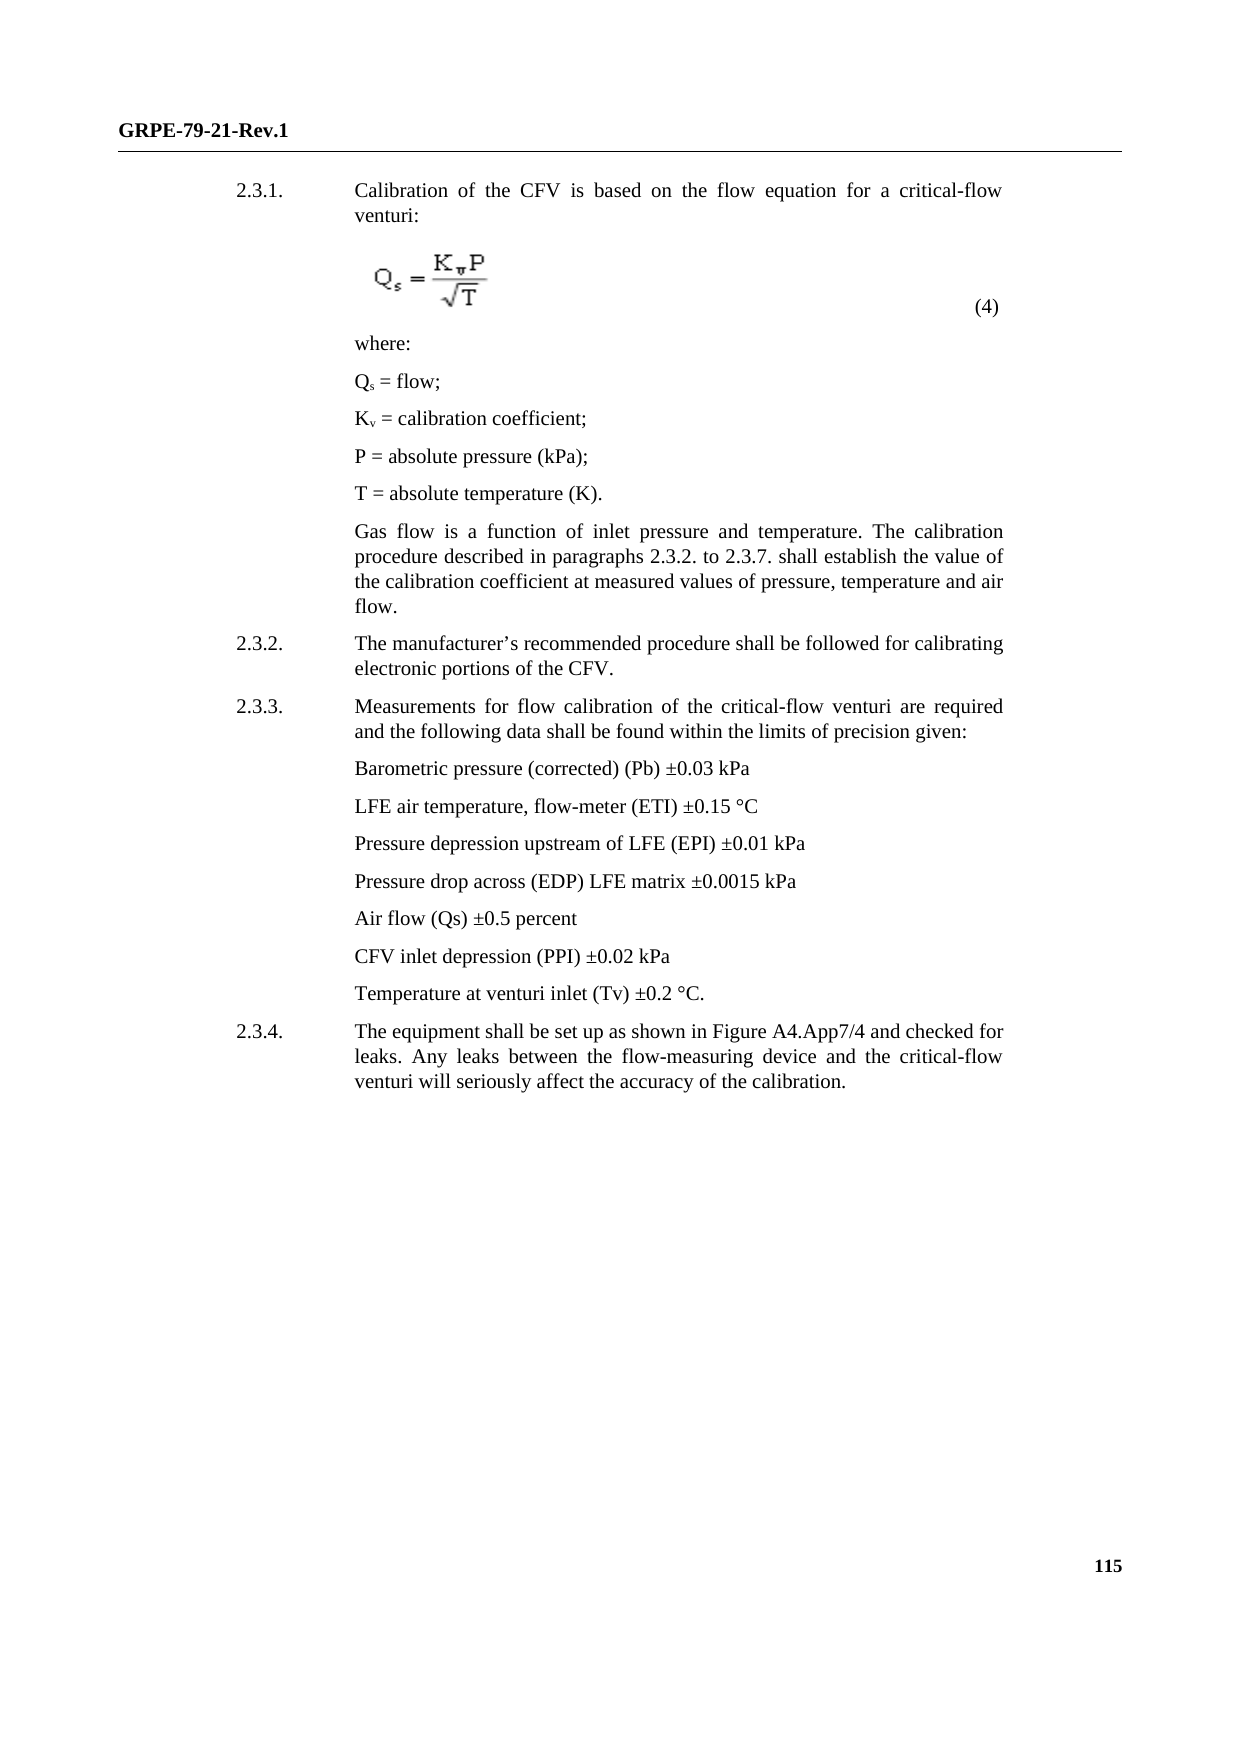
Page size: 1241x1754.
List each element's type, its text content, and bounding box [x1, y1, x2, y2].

text Pressure drop across (EDP) LFE matrix ±0.0015 kPa [354, 868, 1004, 893]
text 2.3.1. Calibration of the CFV is based on the flow equation for a critical-flow venturi: [236, 177, 1004, 227]
text Pressure depression upstream of LFE (EPI) ±0.01 kPa [354, 830, 1004, 855]
text Barometric pressure (corrected) (Pb) ±0.03 kPa [354, 755, 1004, 780]
text LFE air temperature, flow-meter (ETI) ±0.15 °C [354, 793, 1004, 818]
text Kv = calibration coefficient; [354, 405, 1004, 430]
text 2.3.4. The equipment shall be set up as shown in Figure A4.App7/4 and checked for leaks. Any leaks between the flow-measuring device and the critical-flow venturi will seriously affect the accuracy of the calibration. [236, 1018, 1004, 1093]
text Qs = flow; [354, 368, 1004, 393]
text T = absolute temperature (K). [354, 480, 1004, 505]
text CFV inlet depression (PPI) ±0.02 kPa [354, 943, 1004, 968]
text Temperature at venturi inlet (Tv) ±0.2 °C. [354, 980, 1004, 1005]
text where: [354, 330, 1004, 355]
text 2.3.3. Measurements for flow calibration of the critical-flow venturi are required and the following data shall be found within the limits of precision given: [236, 693, 1004, 743]
text Air flow (Qs) ±0.5 percent [354, 905, 1004, 930]
text Gas flow is a function of inlet pressure and temperature. The calibration procedure described in paragraphs 2.3.2. to 2.3.7. shall establish the value of the calibration coefficient at measured values of pressure, temperature and air flow. [354, 518, 1004, 618]
text P = absolute pressure (kPa); [354, 443, 1004, 468]
text (4) [354, 240, 1122, 318]
text 2.3.2. The manufacturer’s recommended procedure shall be followed for calibrating electronic portions of the CFV. [236, 630, 1004, 680]
